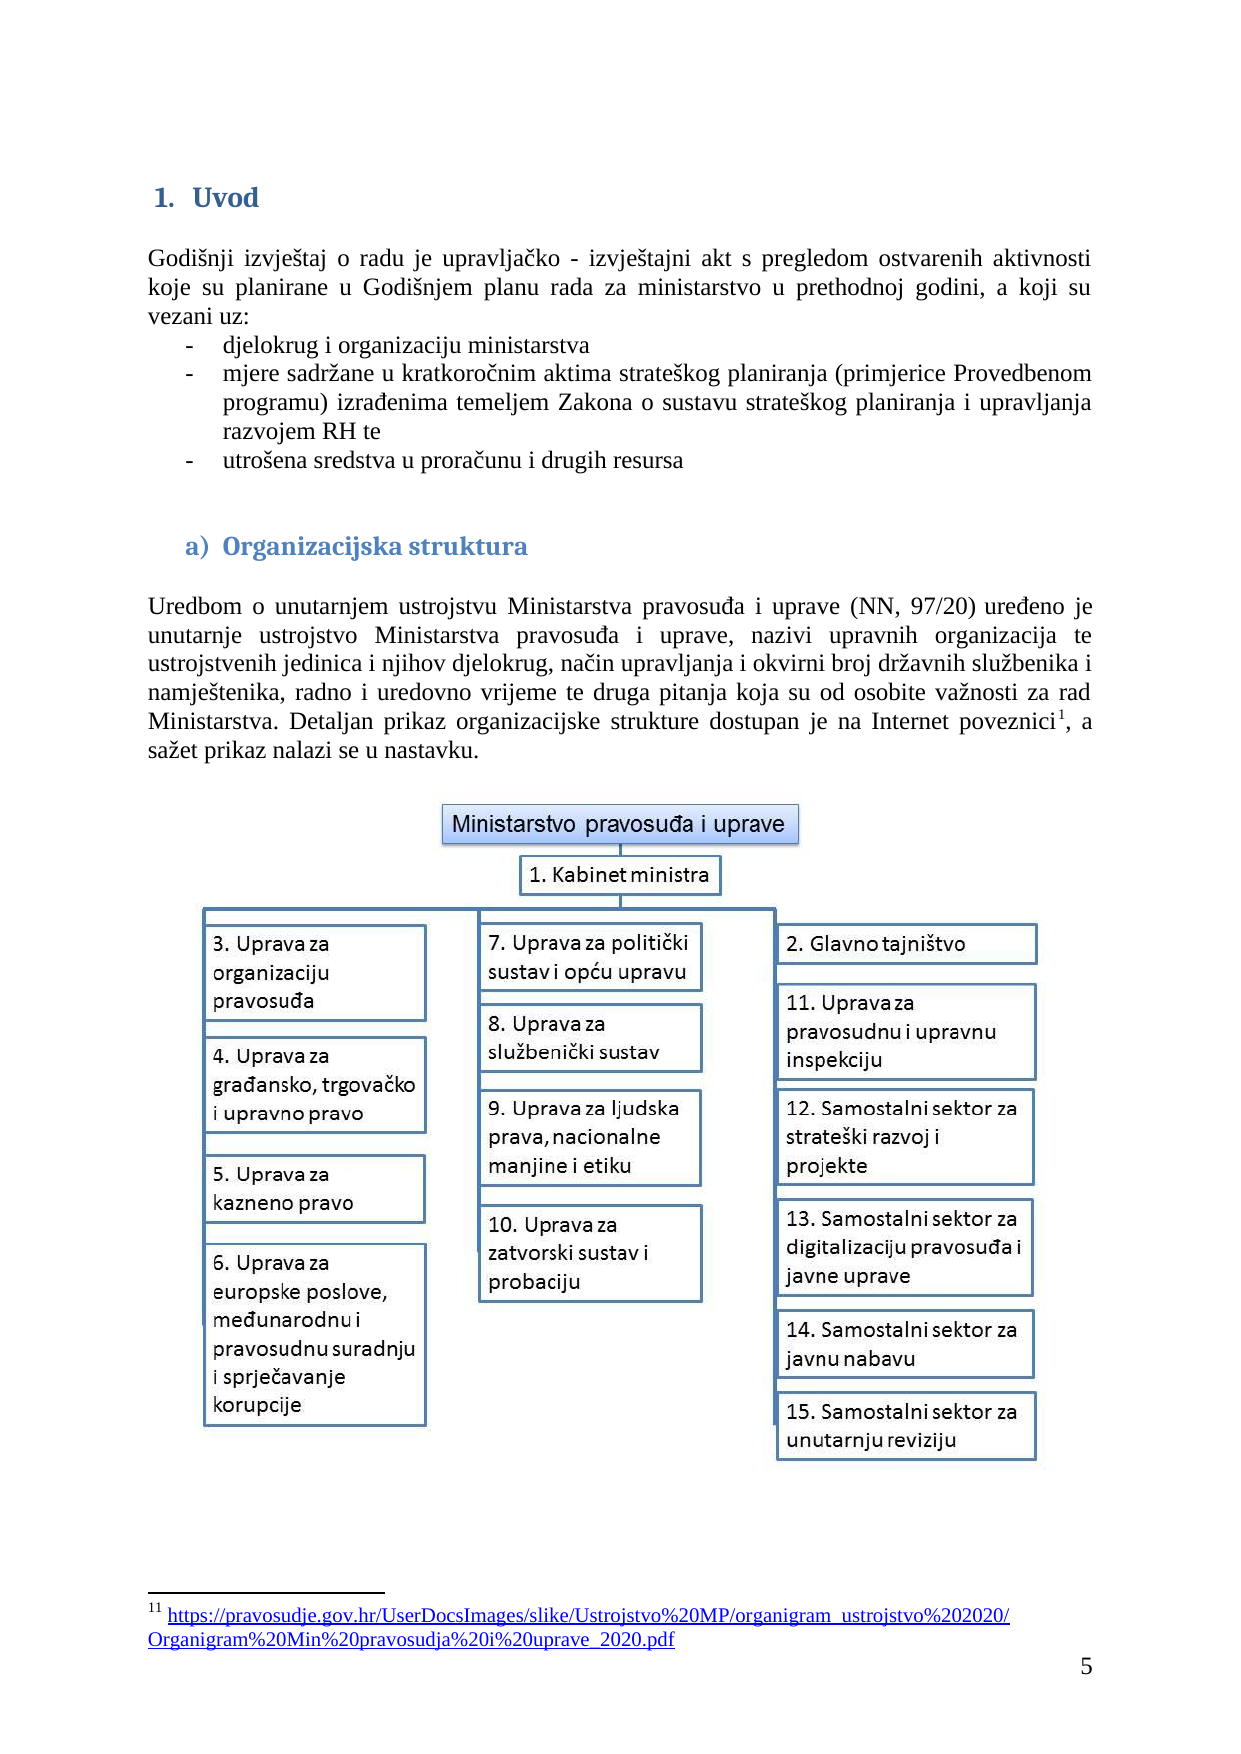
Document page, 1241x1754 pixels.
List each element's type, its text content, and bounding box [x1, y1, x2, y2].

list Organizacijska struktura [185, 531, 1093, 562]
list utrošena sredstva u proračunu i drugih resursa [185, 445, 1093, 473]
list mjere sadržane u kratkoročnim aktima strateškog planiranja (primjerice Provedbenom programu) izrađenima temeljem Zakona o sustavu strateškog planiranja i upravljanja razvojem RH te [185, 358, 1093, 445]
text Godišnji izvještaj o radu je upravljačko - izvještajni akt s pregledom ostvarenih aktivnosti koje su planirane u Godišnjem planu rada za ministarstvo u prethodnoj godini, a koji su vezani uz: [148, 243, 1093, 330]
list djelokrug i organizaciju ministarstva [185, 330, 1093, 358]
list Uvod [154, 181, 1093, 215]
picture [147, 792, 1093, 1501]
text Uredbom o unutarnjem ustrojstvu Ministarstva pravosuđa i uprave (NN, 97/20) uređeno je unutarnje ustrojstvo Ministarstva pravosuđa i uprave, nazivi upravnih organizacija te ustrojstvenih jedinica i njihov djelokrug, način upravljanja i okvirni broj državnih službenika i namještenika, radno i uredovno vrijeme te druga pitanja koja su od osobite važnosti za rad Ministarstva. Detaljan prikaz organizacijske strukture dostupan je na Internet poveznici, a sažet prikaz nalazi se u nastavku. [148, 591, 1093, 763]
